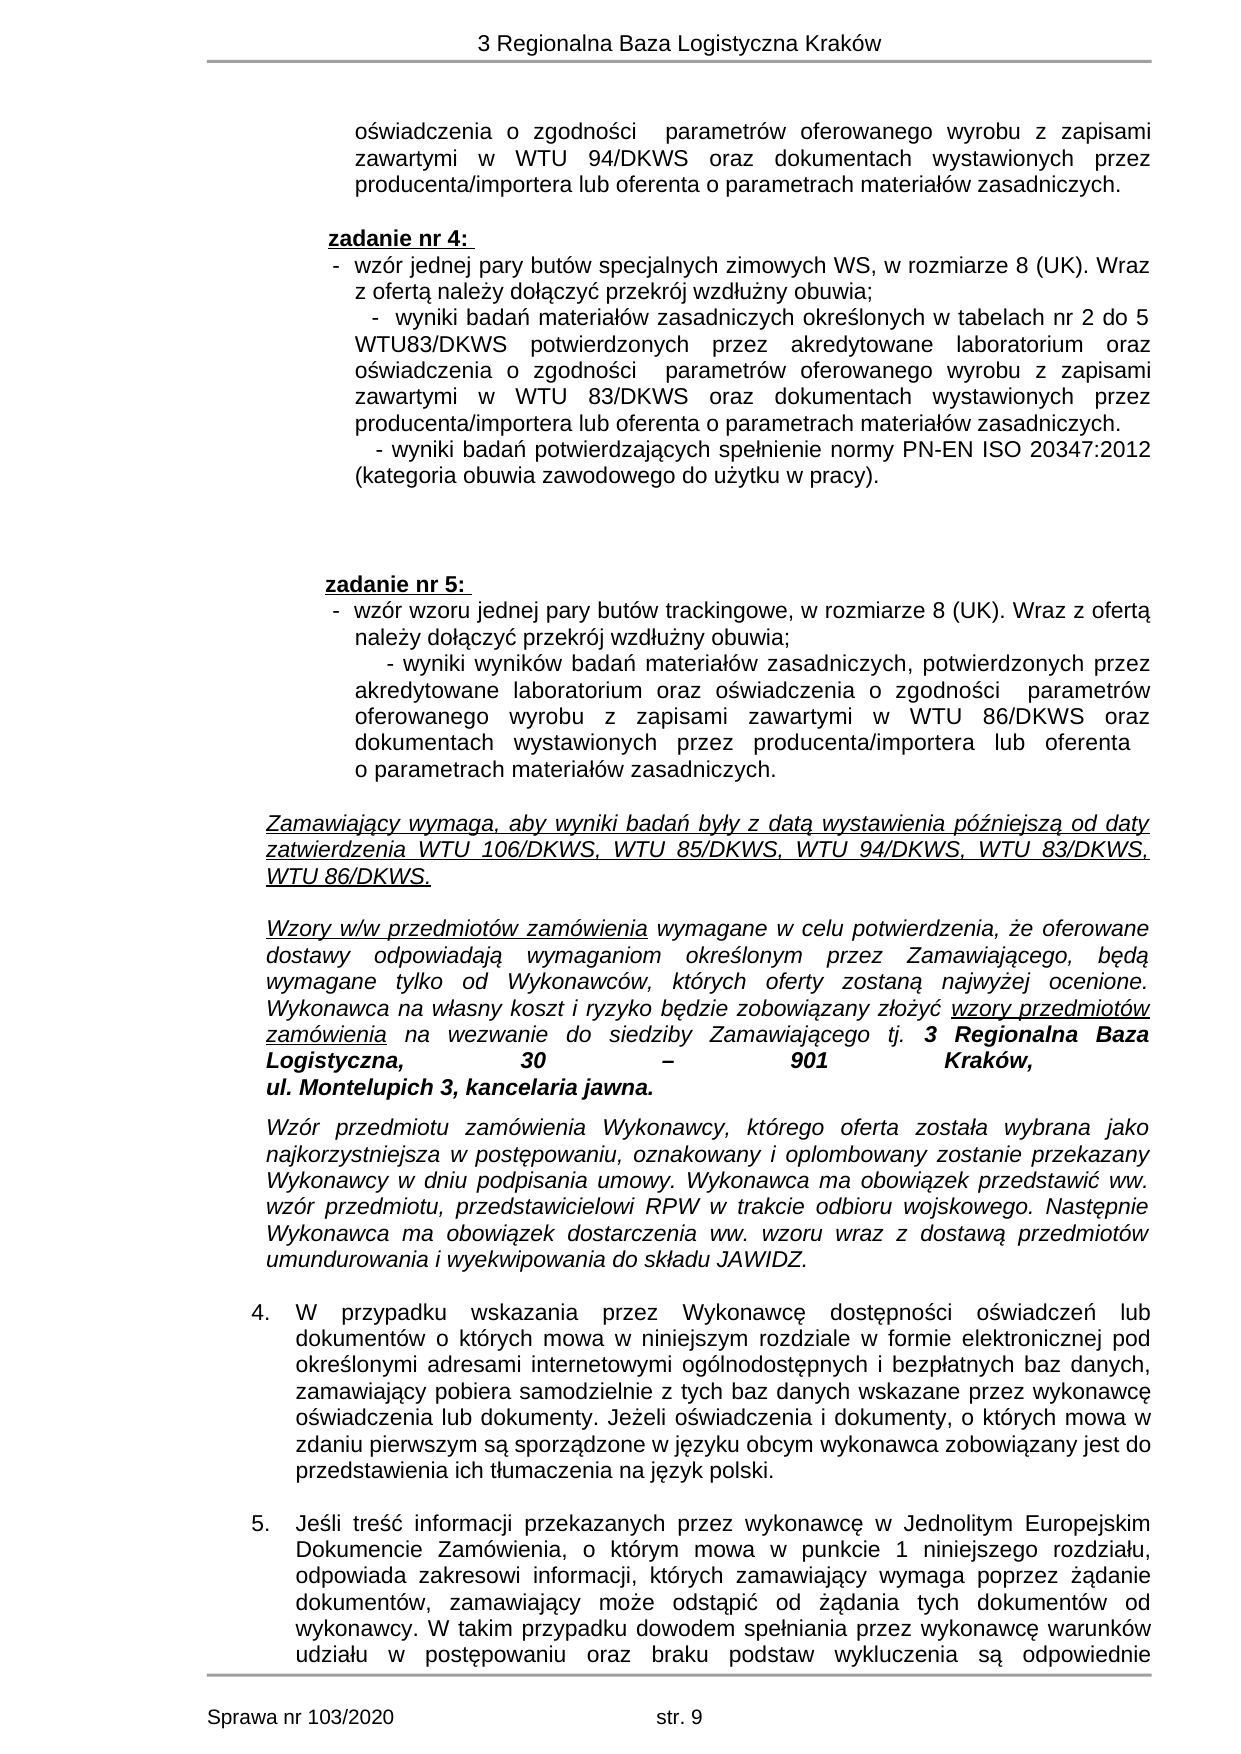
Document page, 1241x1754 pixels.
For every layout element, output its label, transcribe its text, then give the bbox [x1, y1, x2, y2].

text Wzór przedmiotu zamówienia Wykonawcy, którego oferta została wybrana jako najkorzystniejsza w postępowaniu, oznakowany i oplombowany zostanie przekazany Wykonawcy w dniu podpisania umowy. Wykonawca ma obowiązek przedstawić ww. wzór przedmiotu, przedstawicielowi RPW w trakcie odbioru wojskowego. Następnie Wykonawca ma obowiązek dostarczenia ww. wzoru wraz z dostawą przedmiotów umundurowania i wyekwipowania do składu JAWIDZ. [266, 1114, 1152, 1272]
text - wzór jednej pary butów specjalnych zimowych WS, w rozmiarze 8 (UK). Wraz z ofertą należy dołączyć przekrój wzdłużny obuwia; [325, 252, 1152, 304]
text - wyniki wyników badań materiałów zasadniczych, potwierdzonych przez akredytowane laboratorium oraz oświadczenia o zgodności parametrów oferowanego wyrobu z zapisami zawartymi w WTU 86/DKWS oraz dokumentach wystawionych przez producenta/importera lub oferenta o parametrach materiałów zasadniczych. [207, 650, 1152, 782]
text zadanie nr 5: [207, 571, 1152, 597]
text Zamawiający wymaga, aby wyniki badań były z datą wystawienia późniejszą od daty zatwierdzenia WTU 106/DKWS, WTU 85/DKWS, WTU 94/DKWS, WTU 83/DKWS, WTU 86/DKWS. [266, 810, 1152, 889]
text - wyniki badań materiałów zasadniczych określonych w tabelach nr 2 do 5 WTU83/DKWS potwierdzonych przez akredytowane laboratorium oraz oświadczenia o zgodności parametrów oferowanego wyrobu z zapisami zawartymi w WTU 83/DKWS oraz dokumentach wystawionych przez producenta/importera lub oferenta o parametrach materiałów zasadniczych. [207, 304, 1152, 436]
text Wzory w/w przedmiotów zamówienia wymagane w celu potwierdzenia, że oferowane dostawy odpowiadają wymaganiom określonym przez Zamawiającego, będą wymagane tylko od Wykonawców, których oferty zostaną najwyżej ocenione. Wykonawca na własny koszt i ryzyko będzie zobowiązany złożyć wzory przedmiotów zamówienia na wezwanie do siedziby Zamawiającego tj. 3 Regionalna Baza Logistyczna, 30 – 901 Kraków, ul. Montelupich 3, kancelaria jawna. [266, 915, 1152, 1100]
text - wyniki badań potwierdzających spełnienie normy PN-EN ISO 20347:2012 (kategoria obuwia zawodowego do użytku w pracy). [207, 436, 1152, 489]
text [207, 118, 1152, 197]
text zadanie nr 4: [207, 225, 1152, 252]
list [251, 1509, 1152, 1668]
list W przypadku wskazania przez Wykonawcę dostępności oświadczeń lub dokumentów o których mowa w niniejszym rozdziale w formie elektronicznej pod określonymi adresami internetowymi ogólnodostępnych i bezpłatnych baz danych, zamawiający pobiera samodzielnie z tych baz danych wskazane przez wykonawcę oświadczenia lub dokumenty. Jeżeli oświadczenia i dokumenty, o których mowa w zdaniu pierwszym są sporządzone w języku obcym wykonawca zobowiązany jest do przedstawienia ich tłumaczenia na język polski. [251, 1299, 1152, 1483]
text - wzór wzoru jednej pary butów trackingowe, w rozmiarze 8 (UK). Wraz z ofertą należy dołączyć przekrój wzdłużny obuwia; [325, 597, 1152, 650]
